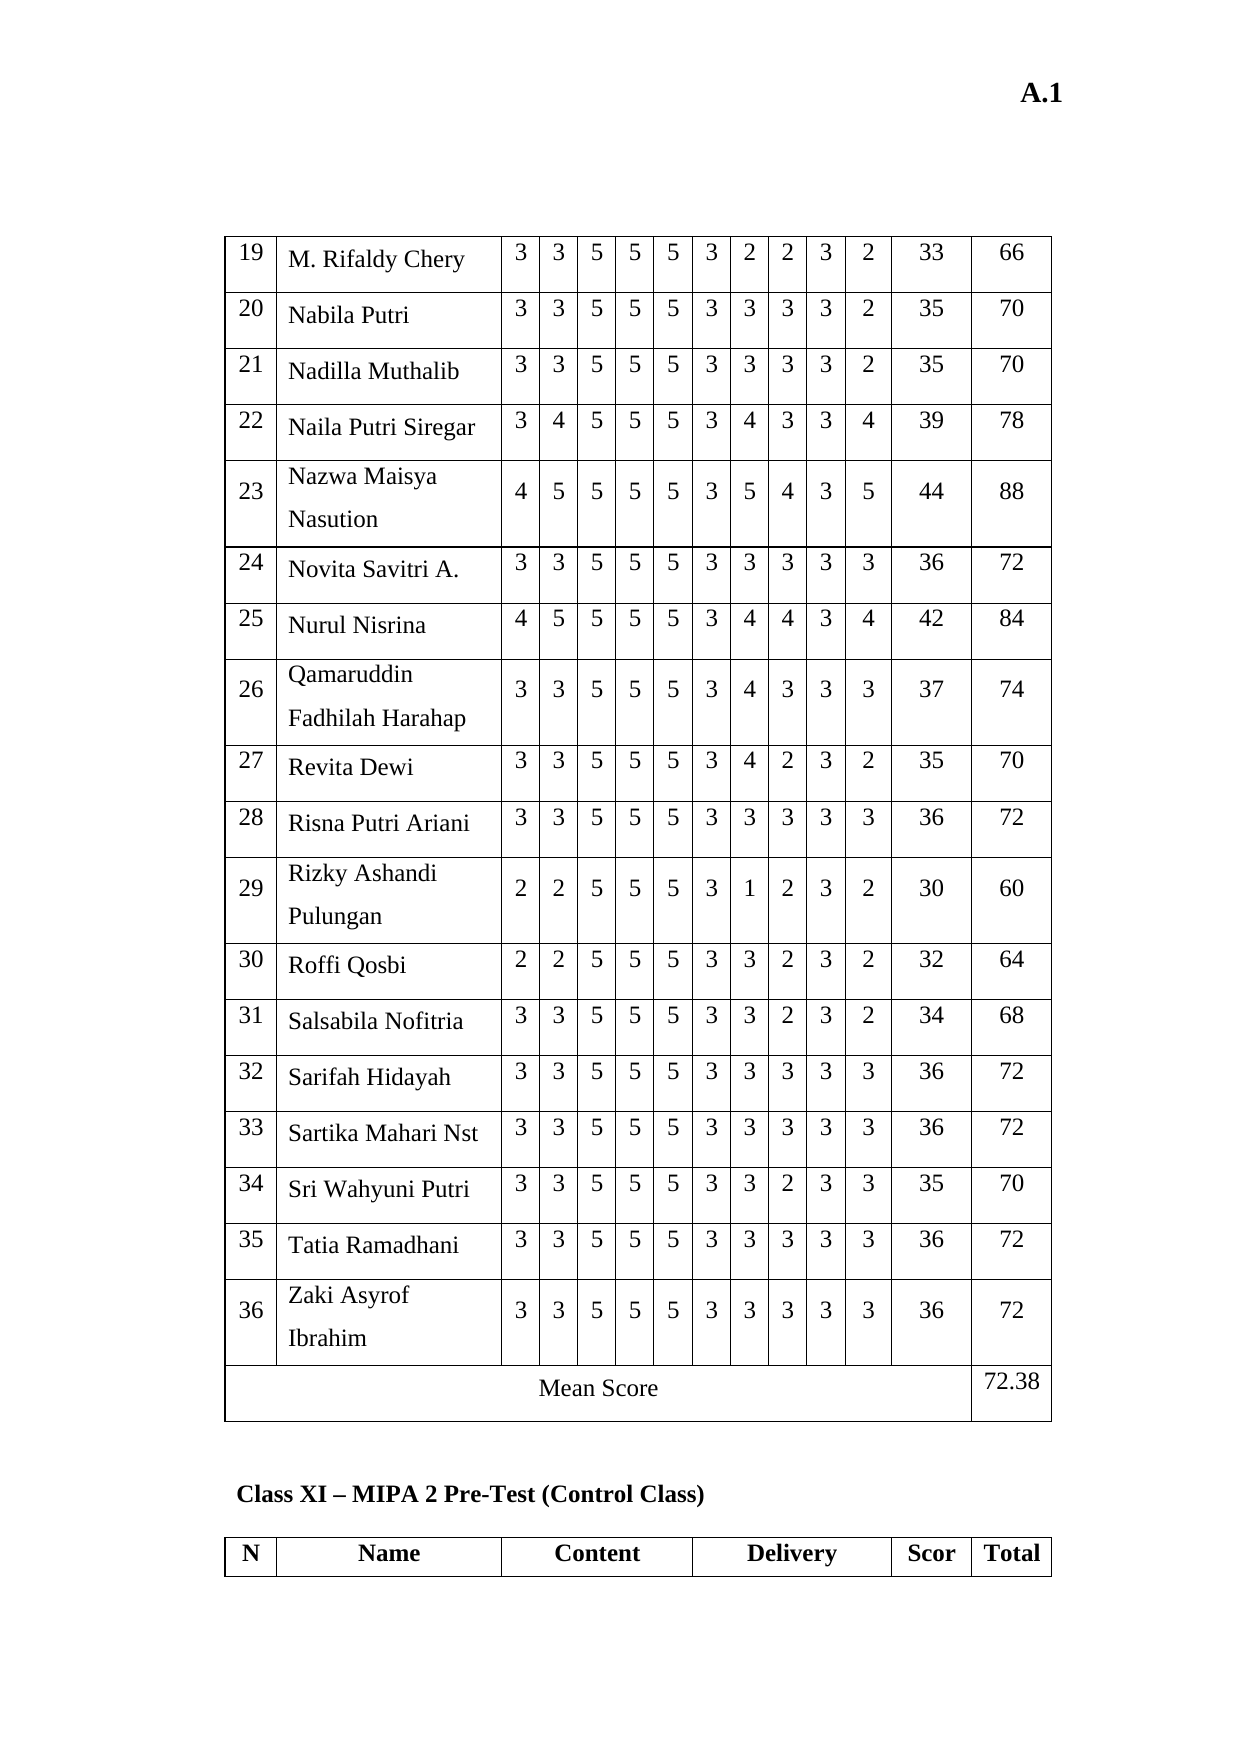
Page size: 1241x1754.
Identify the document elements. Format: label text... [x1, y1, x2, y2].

table_cell 3 [502, 1280, 539, 1365]
table_cell 3 [502, 349, 539, 404]
table_cell Nazwa Maisya Nasution [277, 461, 501, 546]
table_cell 3 [693, 293, 730, 348]
table_cell 5 [654, 1000, 692, 1055]
table_cell 2 [846, 858, 891, 943]
table_cell 3 [693, 746, 730, 801]
table_cell 5 [654, 548, 692, 602]
table_cell 3 [769, 802, 806, 857]
table_header Total Score [972, 1538, 1051, 1576]
table_cell M. Rifaldy Chery [277, 237, 501, 292]
table_cell 5 [578, 461, 615, 546]
table_cell 5 [616, 548, 653, 602]
table_cell 2 [769, 237, 806, 292]
table_cell 3 [731, 1112, 768, 1167]
table_cell 5 [616, 1000, 653, 1055]
table_cell 32 [892, 944, 971, 999]
table_cell 36 [226, 1280, 276, 1365]
table_cell 5 [654, 405, 692, 460]
table_cell 5 [578, 802, 615, 857]
table_cell Rizky Ashandi Pulungan [277, 858, 501, 943]
table_cell 4 [846, 604, 891, 658]
table_cell 5 [654, 944, 692, 999]
table_cell 23 [226, 461, 276, 546]
table_cell 3 [807, 1168, 845, 1223]
table_cell 22 [226, 405, 276, 460]
table_cell 3 [731, 1000, 768, 1055]
table_cell 3 [807, 746, 845, 801]
table_cell 3 [846, 1224, 891, 1279]
table_cell 36 [892, 548, 971, 602]
table_cell 5 [616, 1168, 653, 1223]
table_cell 3 [540, 1168, 577, 1223]
table_cell 4 [502, 604, 539, 658]
table_cell 3 [846, 1056, 891, 1111]
table_cell 3 [693, 1168, 730, 1223]
table_cell 21 [226, 349, 276, 404]
table_cell 5 [578, 746, 615, 801]
table_cell 44 [892, 461, 971, 546]
table_cell 33 [226, 1112, 276, 1167]
table_cell 66 [972, 237, 1051, 292]
table_cell 5 [578, 660, 615, 744]
table_cell Naila Putri Siregar [277, 405, 501, 460]
table_cell 36 [892, 1224, 971, 1279]
table_cell 3 [807, 293, 845, 348]
table_header No [226, 1538, 276, 1576]
table_cell 5 [616, 1112, 653, 1167]
table_cell 5 [540, 461, 577, 546]
table_cell 2 [769, 746, 806, 801]
table_cell 3 [731, 944, 768, 999]
table_cell 4 [846, 405, 891, 460]
table_cell 2 [540, 944, 577, 999]
table_cell 3 [731, 293, 768, 348]
table_cell 5 [578, 548, 615, 602]
table_cell 24 [226, 548, 276, 602]
table_cell 72 [972, 1280, 1051, 1365]
table_cell 3 [731, 1056, 768, 1111]
table_cell 3 [693, 237, 730, 292]
table_cell 2 [846, 293, 891, 348]
table_cell 78 [972, 405, 1051, 460]
table_cell Revita Dewi [277, 746, 501, 801]
table_cell 35 [892, 349, 971, 404]
table_cell 3 [540, 1224, 577, 1279]
table_cell 3 [769, 548, 806, 602]
table_cell 70 [972, 293, 1051, 348]
table_cell 60 [972, 858, 1051, 943]
table_cell 39 [892, 405, 971, 460]
table_cell 5 [616, 802, 653, 857]
table_cell 3 [540, 1112, 577, 1167]
table_cell 64 [972, 944, 1051, 999]
table_cell 3 [693, 349, 730, 404]
table_cell 2 [540, 858, 577, 943]
table_cell 2 [769, 858, 806, 943]
table_cell 27 [226, 746, 276, 801]
table_cell 3 [807, 1280, 845, 1365]
table_cell Nadilla Muthalib [277, 349, 501, 404]
table_cell 2 [846, 944, 891, 999]
table_cell 5 [654, 349, 692, 404]
text Class XI – MIPA 2 Pre-Test (Control Class) [236, 1479, 1063, 1508]
table_header Content [502, 1538, 692, 1576]
table_cell 3 [502, 746, 539, 801]
table_cell 4 [731, 405, 768, 460]
table_cell 5 [616, 237, 653, 292]
table_cell 68 [972, 1000, 1051, 1055]
table_cell 26 [226, 660, 276, 744]
table_cell 2 [731, 237, 768, 292]
table_cell 5 [578, 1168, 615, 1223]
table_cell Tatia Ramadhani [277, 1224, 501, 1279]
table_cell 3 [807, 1112, 845, 1167]
table_cell 5 [616, 858, 653, 943]
table_cell 5 [616, 944, 653, 999]
table_cell 3 [731, 349, 768, 404]
table_cell 3 [731, 548, 768, 602]
table_cell Novita Savitri A. [277, 548, 501, 602]
table_cell 5 [616, 660, 653, 744]
table_cell 28 [226, 802, 276, 857]
table_cell 5 [654, 746, 692, 801]
table_cell 3 [693, 461, 730, 546]
table_cell 29 [226, 858, 276, 943]
table_cell 3 [502, 1224, 539, 1279]
table_cell 3 [807, 237, 845, 292]
table_cell 3 [807, 349, 845, 404]
table_cell 5 [654, 1056, 692, 1111]
table_cell 70 [972, 1168, 1051, 1223]
table_cell 4 [731, 746, 768, 801]
table_cell 2 [846, 237, 891, 292]
table_cell 70 [972, 349, 1051, 404]
table_cell 5 [654, 802, 692, 857]
table_cell 3 [731, 1224, 768, 1279]
table_cell 4 [769, 461, 806, 546]
table_cell 5 [578, 1056, 615, 1111]
table_cell 5 [654, 293, 692, 348]
table_cell 35 [892, 746, 971, 801]
table_cell 3 [502, 237, 539, 292]
table_cell 5 [578, 293, 615, 348]
table_cell Qamaruddin Fadhilah Harahap [277, 660, 501, 744]
table_cell 37 [892, 660, 971, 744]
table_cell 3 [807, 405, 845, 460]
table_cell 5 [616, 293, 653, 348]
table_cell 5 [654, 1112, 692, 1167]
table_cell 2 [846, 1000, 891, 1055]
table_cell 3 [807, 802, 845, 857]
table_cell 31 [226, 1000, 276, 1055]
table_cell 3 [846, 548, 891, 602]
table_cell 3 [502, 802, 539, 857]
table_cell 20 [226, 293, 276, 348]
table_cell 3 [769, 293, 806, 348]
table_cell 5 [616, 1224, 653, 1279]
table_cell 72 [972, 548, 1051, 602]
table_cell 2 [769, 1168, 806, 1223]
table_cell 2 [846, 746, 891, 801]
table_cell 5 [578, 405, 615, 460]
table_cell 4 [769, 604, 806, 658]
table_cell 2 [846, 349, 891, 404]
table_cell 42 [892, 604, 971, 658]
table_cell 3 [693, 405, 730, 460]
table_cell 72 [972, 1224, 1051, 1279]
table_cell 3 [807, 1224, 845, 1279]
table_cell 3 [502, 293, 539, 348]
table_cell 30 [892, 858, 971, 943]
table_cell 74 [972, 660, 1051, 744]
table_cell 3 [502, 1168, 539, 1223]
table_cell 35 [226, 1224, 276, 1279]
table_cell 5 [578, 1112, 615, 1167]
table_cell Sarifah Hidayah [277, 1056, 501, 1111]
table_cell 35 [892, 293, 971, 348]
table_cell 72.38 [972, 1366, 1051, 1421]
table_cell 5 [616, 405, 653, 460]
table_cell 3 [540, 237, 577, 292]
table_cell 36 [892, 1280, 971, 1365]
table_cell 5 [578, 944, 615, 999]
table_cell 3 [502, 1000, 539, 1055]
table_cell 5 [846, 461, 891, 546]
table_cell 5 [654, 660, 692, 744]
table_cell 3 [807, 461, 845, 546]
table_cell 3 [693, 802, 730, 857]
table_cell 3 [769, 1280, 806, 1365]
table_header Delivery [693, 1538, 891, 1576]
table_cell 5 [578, 1224, 615, 1279]
table_cell 3 [731, 1280, 768, 1365]
table_cell 3 [846, 802, 891, 857]
table_cell 3 [502, 660, 539, 744]
table_cell 3 [693, 1224, 730, 1279]
table_cell 5 [578, 858, 615, 943]
table_cell 3 [769, 660, 806, 744]
table_cell 3 [807, 548, 845, 602]
table_cell 34 [892, 1000, 971, 1055]
table_cell 3 [769, 1224, 806, 1279]
table_cell 3 [540, 746, 577, 801]
table_cell 36 [892, 1056, 971, 1111]
table_cell 70 [972, 746, 1051, 801]
table_cell Sri Wahyuni Putri [277, 1168, 501, 1223]
table_cell 1 [731, 858, 768, 943]
table_cell 88 [972, 461, 1051, 546]
table_cell 5 [578, 349, 615, 404]
table_cell Salsabila Nofitria [277, 1000, 501, 1055]
table_cell 2 [502, 944, 539, 999]
table_cell 5 [654, 461, 692, 546]
table_header Name [277, 1538, 501, 1576]
table_cell 3 [693, 944, 730, 999]
table_cell 3 [502, 548, 539, 602]
table_cell 3 [540, 1000, 577, 1055]
table_cell 33 [892, 237, 971, 292]
table_cell 30 [226, 944, 276, 999]
table_cell 36 [892, 1112, 971, 1167]
table_cell 19 [226, 237, 276, 292]
table_cell 5 [616, 746, 653, 801]
table_cell 3 [769, 349, 806, 404]
table_cell 5 [654, 1280, 692, 1365]
table_cell 3 [540, 660, 577, 744]
table_cell 3 [769, 1056, 806, 1111]
table_cell 5 [616, 604, 653, 658]
table_cell 5 [654, 1224, 692, 1279]
table_cell 84 [972, 604, 1051, 658]
table_cell 3 [693, 1280, 730, 1365]
table_cell 3 [731, 1168, 768, 1223]
table_cell 3 [769, 405, 806, 460]
table_cell 25 [226, 604, 276, 658]
table_cell 4 [731, 604, 768, 658]
table_cell Risna Putri Ariani [277, 802, 501, 857]
table_cell 5 [616, 1280, 653, 1365]
table_cell 5 [616, 349, 653, 404]
table_cell 36 [892, 802, 971, 857]
table_cell 5 [654, 1168, 692, 1223]
table_cell 3 [502, 405, 539, 460]
table_cell 3 [540, 349, 577, 404]
table_cell 5 [654, 237, 692, 292]
table_cell Sartika Mahari Nst [277, 1112, 501, 1167]
table_cell 3 [693, 858, 730, 943]
table_cell 5 [578, 1280, 615, 1365]
table_cell 3 [540, 1056, 577, 1111]
table_cell Roffi Qosbi [277, 944, 501, 999]
table_cell 5 [578, 237, 615, 292]
table_cell 5 [616, 1056, 653, 1111]
table_cell 4 [731, 660, 768, 744]
table_cell Zaki Asyrof Ibrahim [277, 1280, 501, 1365]
table_cell 72 [972, 1056, 1051, 1111]
table_cell 3 [540, 293, 577, 348]
table_cell 2 [502, 858, 539, 943]
table_cell 3 [807, 660, 845, 744]
table_cell 3 [807, 604, 845, 658]
table_cell 5 [731, 461, 768, 546]
table_cell 3 [693, 1112, 730, 1167]
table_cell 32 [226, 1056, 276, 1111]
table_cell 3 [502, 1056, 539, 1111]
table_cell 5 [578, 1000, 615, 1055]
table_cell Nurul Nisrina [277, 604, 501, 658]
table_cell 3 [846, 660, 891, 744]
table_cell 3 [540, 548, 577, 602]
table_cell 3 [693, 660, 730, 744]
table_cell 3 [846, 1168, 891, 1223]
table_cell 5 [616, 461, 653, 546]
table_cell 3 [502, 1112, 539, 1167]
table_cell 2 [769, 944, 806, 999]
table_cell Nabila Putri [277, 293, 501, 348]
table_cell 5 [654, 858, 692, 943]
table_cell 3 [693, 604, 730, 658]
table_cell 72 [972, 1112, 1051, 1167]
table_cell 3 [807, 944, 845, 999]
table_cell 3 [807, 1056, 845, 1111]
table_cell 5 [578, 604, 615, 658]
table_cell 72 [972, 802, 1051, 857]
table_cell 3 [540, 1280, 577, 1365]
table_cell 35 [892, 1168, 971, 1223]
table_cell 3 [807, 1000, 845, 1055]
table_header Score [892, 1538, 971, 1576]
table_cell 5 [654, 604, 692, 658]
table_cell 3 [846, 1112, 891, 1167]
table_cell 3 [693, 1056, 730, 1111]
table_cell 5 [540, 604, 577, 658]
table_cell 3 [693, 548, 730, 602]
table_cell 3 [846, 1280, 891, 1365]
table_cell 3 [731, 802, 768, 857]
table_cell 3 [693, 1000, 730, 1055]
table_cell 3 [807, 858, 845, 943]
table_cell Mean Score [226, 1366, 971, 1421]
table_cell 3 [540, 802, 577, 857]
table_cell 2 [769, 1000, 806, 1055]
table_cell 3 [769, 1112, 806, 1167]
table_cell 4 [540, 405, 577, 460]
table_cell 34 [226, 1168, 276, 1223]
table_cell 4 [502, 461, 539, 546]
